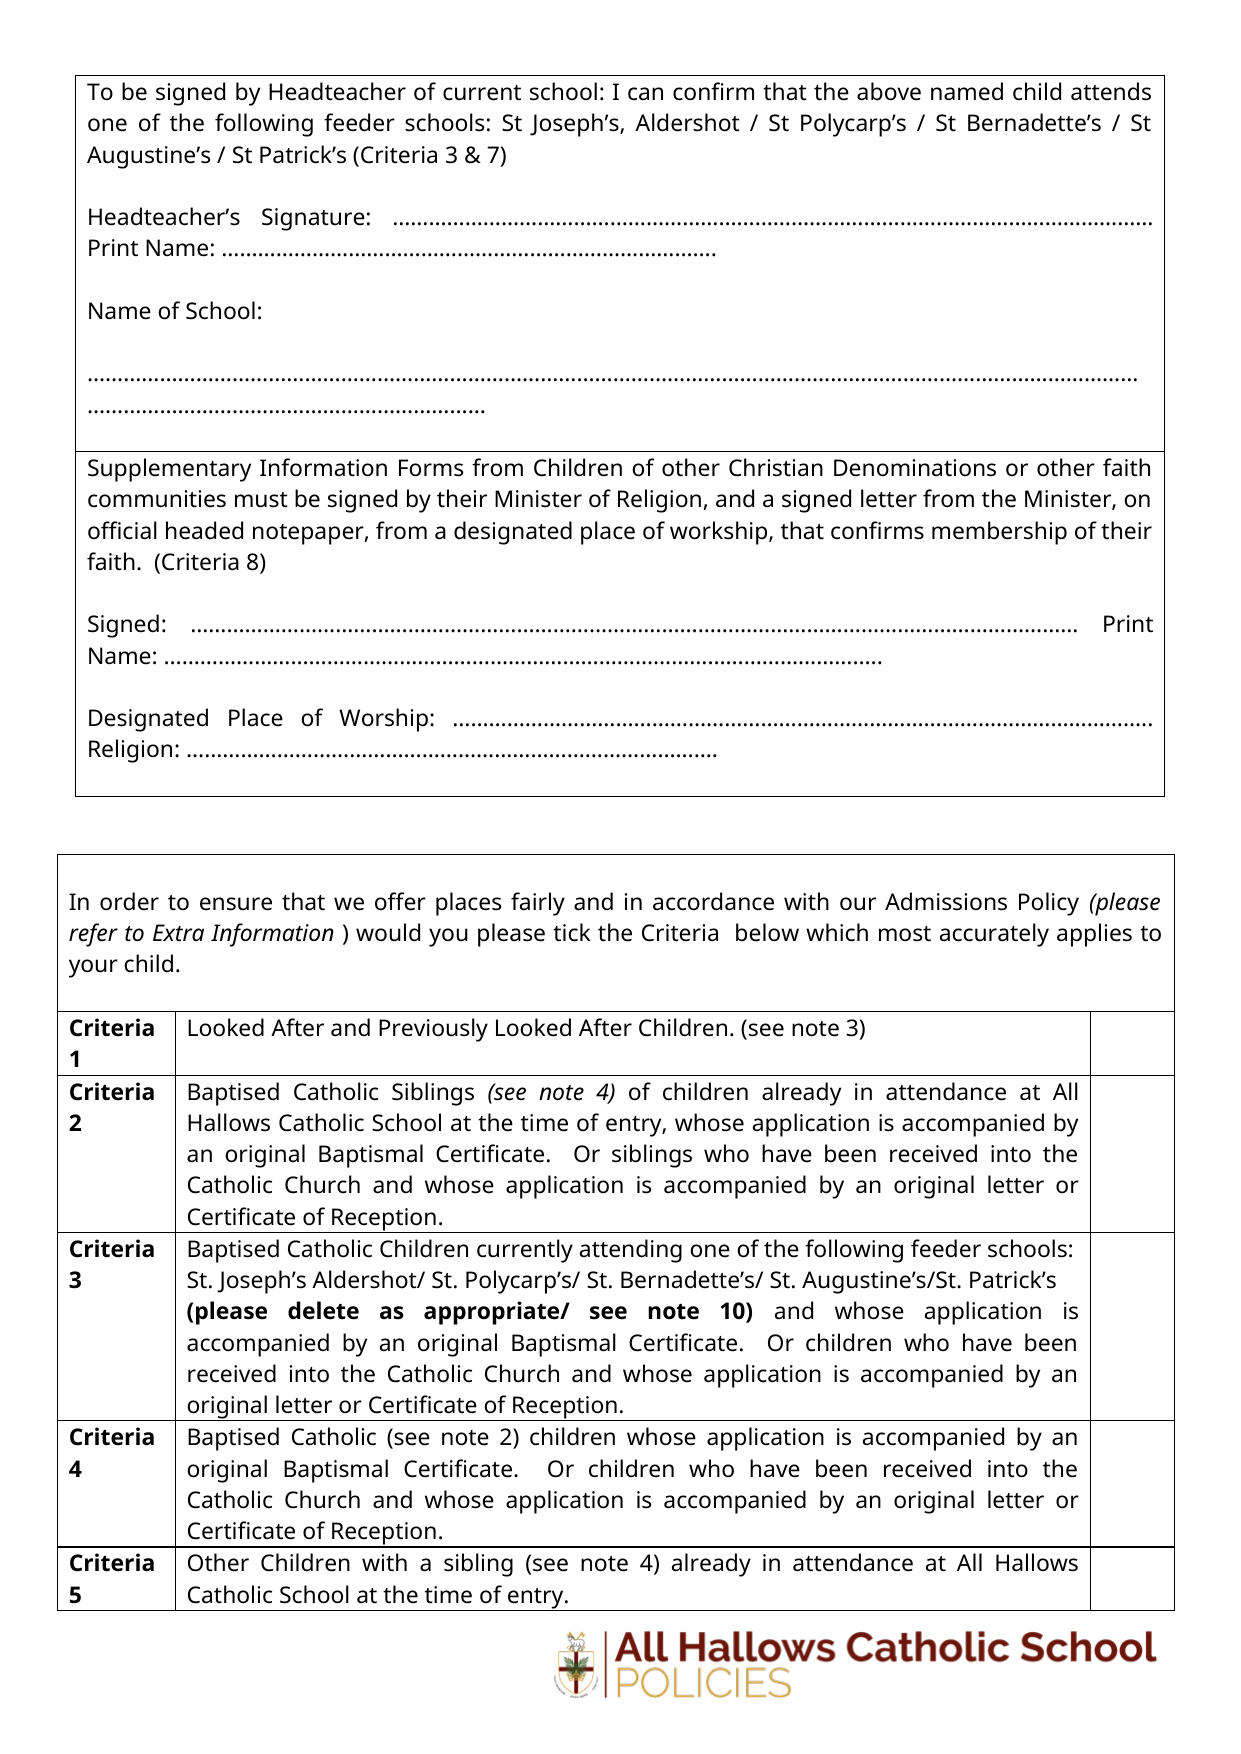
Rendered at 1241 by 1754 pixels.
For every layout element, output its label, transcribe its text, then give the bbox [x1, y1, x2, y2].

table_cell Criteria 5 [58, 1548, 175, 1610]
table_cell Baptised Catholic Siblings (see note 4) of children already in attendance at All Hallows Catholic School at the time of entry, whose application is accompanied by an original Baptismal Certificate. Or siblings who have been received into the Catholic Church and whose application is accompanied by an original letter or Certificate of Reception. [176, 1076, 1090, 1232]
table_cell Criteria 2 [58, 1076, 175, 1232]
table_cell [1091, 1548, 1174, 1610]
table_cell [1091, 1421, 1174, 1546]
table_header In order to ensure that we offer places fairly and in accordance with our Admissions Policy (please refer to Extra Information ) would you please tick the Criteria below which most accurately applies to your child. [58, 855, 1174, 1011]
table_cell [176, 1548, 1090, 1610]
table_cell Looked After and Previously Looked After Children. (see note 3) [176, 1012, 1090, 1074]
table_cell [1091, 1076, 1174, 1232]
table_cell Supplementary Information Forms from Children of other Christian Denominations or other faith communities must be signed by their Minister of Religion, and a signed letter from the Minister, on official headed notepaper, from a designated place of workship, that confirms membership of their faith. (Criteria 8) Signed: ………………………………………………………………………………………………………………………………… Print Name: ……………………………………………………………………………………………………….. Designated Place of Worship: …………………………………………………………………………………………………….. Religion: ……………………………………………………………………………. [76, 452, 1164, 796]
table_cell Criteria 3 [58, 1233, 175, 1420]
table_cell Baptised Catholic Children currently attending one of the following feeder schools: St. Joseph’s Aldershot/ St. Polycarp’s/ St. Bernadette’s/ St. Augustine’s/St. Patrick’s (please delete as appropriate/ see note 10) and whose application is accompanied by an original Baptismal Certificate. Or children who have been received into the Catholic Church and whose application is accompanied by an original letter or Certificate of Reception. [176, 1233, 1090, 1420]
table_cell Criteria 1 [58, 1012, 175, 1074]
table_cell [1091, 1012, 1174, 1074]
table_cell Criteria 4 [58, 1421, 175, 1546]
table_cell [1091, 1233, 1174, 1420]
table_cell Baptised Catholic (see note 2) children whose application is accompanied by an original Baptismal Certificate. Or children who have been received into the Catholic Church and whose application is accompanied by an original letter or Certificate of Reception. [176, 1421, 1090, 1546]
table_cell To be signed by Headteacher of current school: I can confirm that the above named child attends one of the following feeder schools: St Joseph’s, Aldershot / St Polycarp’s / St Bernadette’s / St Augustine’s / St Patrick’s (Criteria 3 & 7) Headteacher’s Signature: ……………………………………………………………………………………………………………… Print Name: ………………………………………………………………………. Name of School: …………………………………………………………………………………………………………………………………………………………………………………………………………………… [76, 76, 1164, 451]
picture [552, 1627, 1166, 1712]
